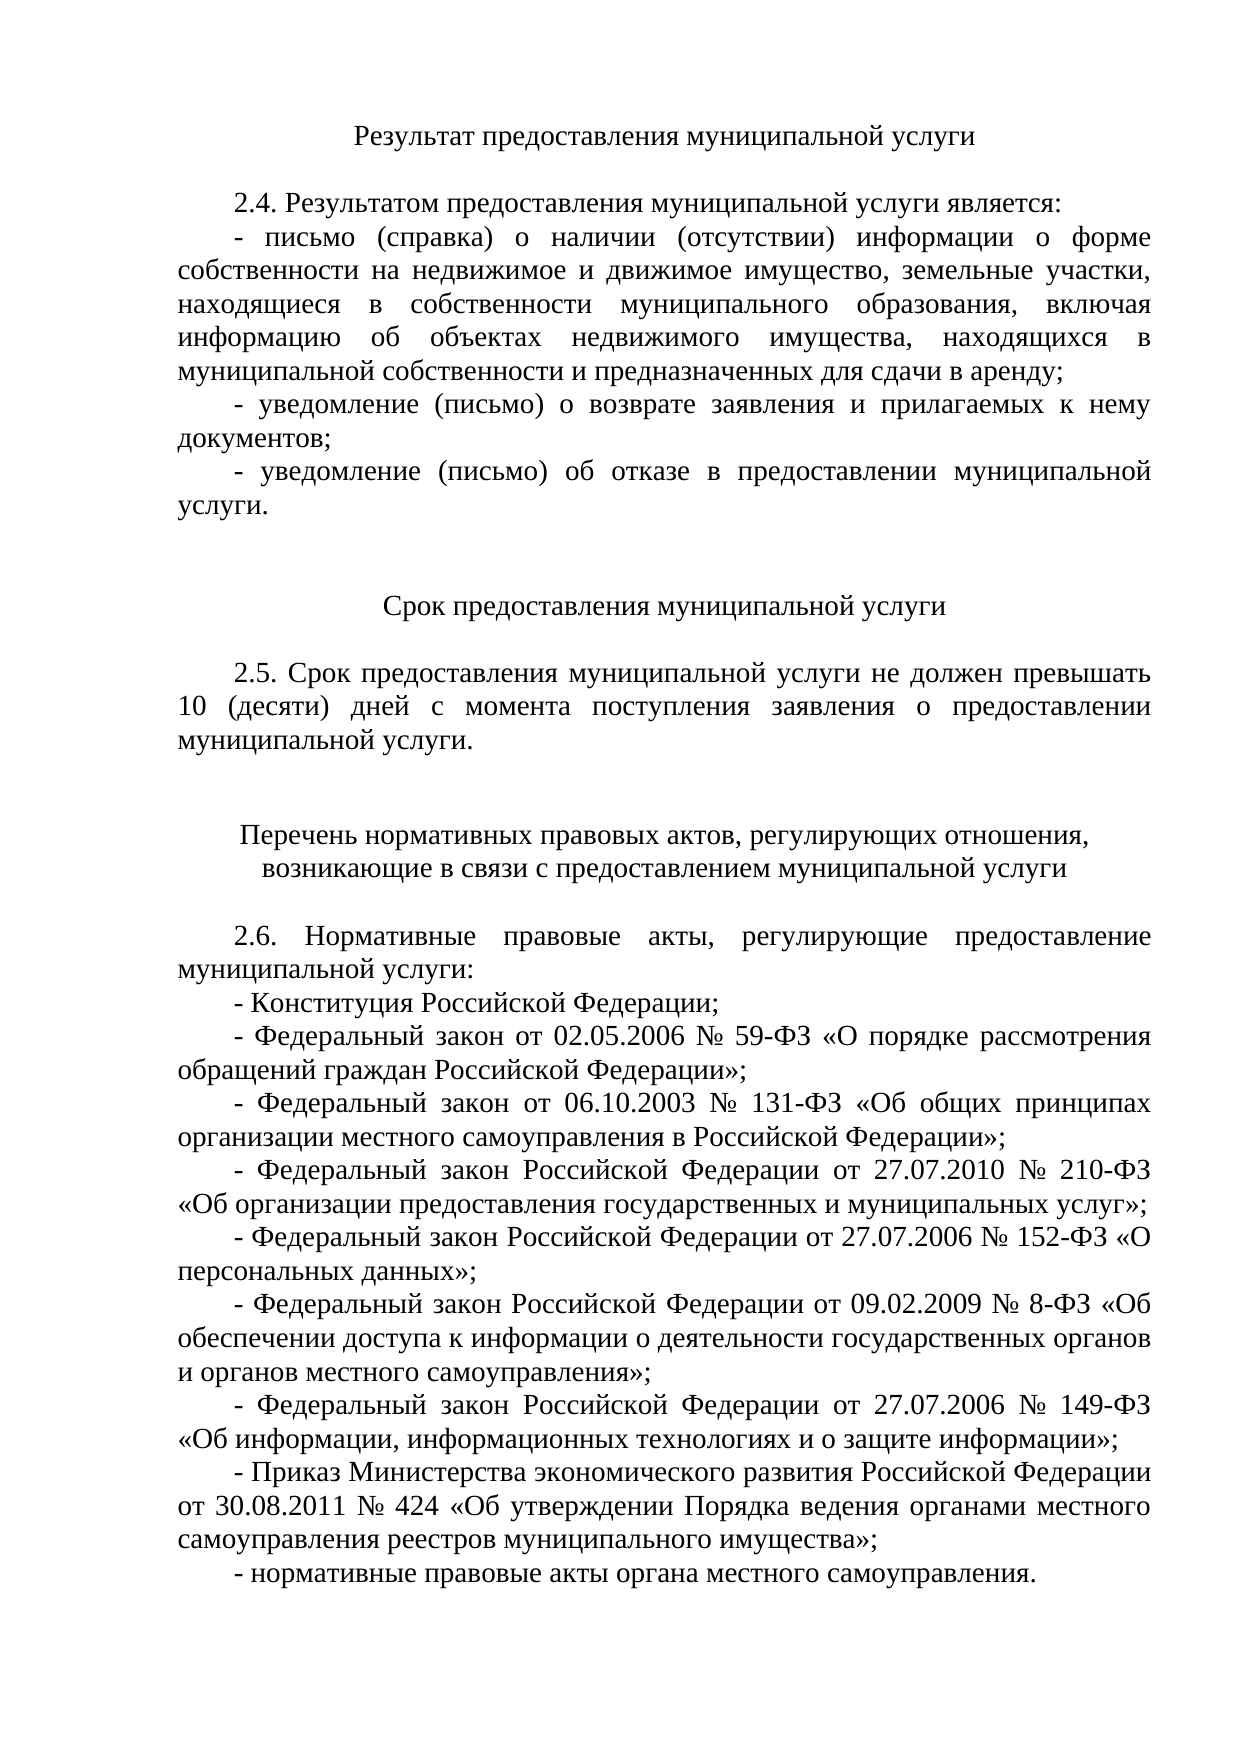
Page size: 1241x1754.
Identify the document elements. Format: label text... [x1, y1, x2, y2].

text - письмо (справка) о наличии (отсутствии) информации о форме собственности на недвижимое и движимое имущество, земельные участки, находящиеся в собственности муниципального образования, включая информацию об объектах недвижимого имущества, находящихся в муниципальной собственности и предназначенных для сдачи в аренду; [177, 219, 1152, 386]
text - Федеральный закон от 02.05.2006 № 59-ФЗ «О порядке рассмотрения обращений граждан Российской Федерации»; [177, 1018, 1152, 1085]
text Срок предоставления муниципальной услуги [177, 588, 1152, 621]
text - Конституция Российской Федерации; [177, 985, 1152, 1018]
text - Федеральный закон Российской Федерации от 27.07.2010 № 210-ФЗ «Об организации предоставления государственных и муниципальных услуг»; [177, 1152, 1152, 1219]
text - Федеральный закон Российской Федерации от 27.07.2006 № 152-ФЗ «О персональных данных»; [177, 1219, 1152, 1287]
text - нормативные правовые акты органа местного самоуправления. [177, 1555, 1152, 1588]
text Перечень нормативных правовых актов, регулирующих отношения, возникающие в связи с предоставлением муниципальной услуги [177, 817, 1152, 884]
text - Федеральный закон от 06.10.2003 № 131-ФЗ «Об общих принципах организации местного самоуправления в Российской Федерации»; [177, 1085, 1152, 1152]
text - уведомление (письмо) о возврате заявления и прилагаемых к нему документов; [177, 386, 1152, 453]
text 2.5. Срок предоставления муниципальной услуги не должен превышать 10 (десяти) дней с момента поступления заявления о предоставлении муниципальной услуги. [177, 655, 1152, 755]
text 2.4. Результатом предоставления муниципальной услуги является: [177, 185, 1152, 219]
text 2.6. Нормативные правовые акты, регулирующие предоставление муниципальной услуги: [177, 918, 1152, 985]
text - уведомление (письмо) об отказе в предоставлении муниципальной услуги. [177, 453, 1152, 521]
text - Федеральный закон Российской Федерации от 27.07.2006 № 149-ФЗ «Об информации, информационных технологиях и о защите информации»; [177, 1387, 1152, 1454]
text - Приказ Министерства экономического развития Российской Федерации от 30.08.2011 № 424 «Об утверждении Порядка ведения органами местного самоуправления реестров муниципального имущества»; [177, 1454, 1152, 1555]
text - Федеральный закон Российской Федерации от 09.02.2009 № 8-ФЗ «Об обеспечении доступа к информации о деятельности государственных органов и органов местного самоуправления»; [177, 1287, 1152, 1387]
text Результат предоставления муниципальной услуги [177, 118, 1152, 152]
